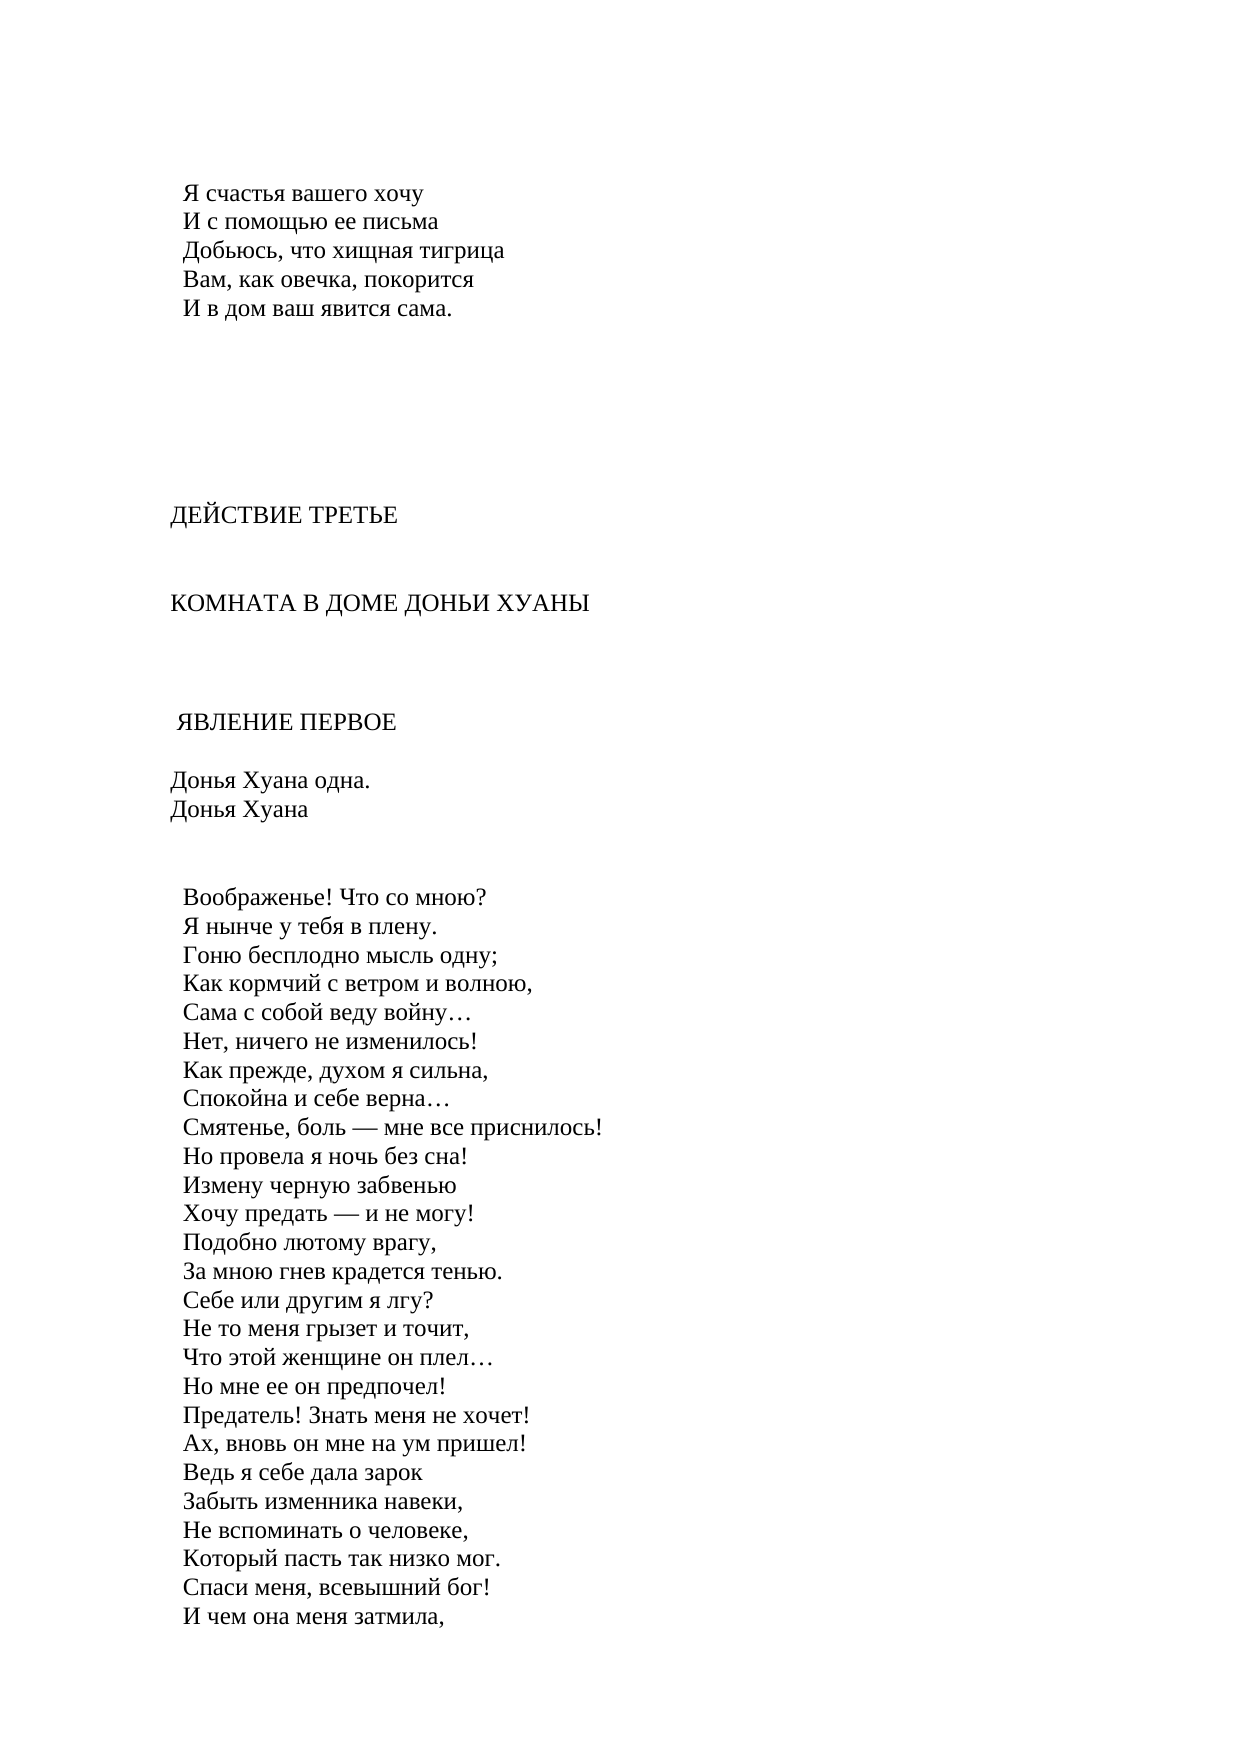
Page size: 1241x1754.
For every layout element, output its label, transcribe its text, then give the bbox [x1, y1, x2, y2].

text Гоню бесплодно мысль одну; [139, 940, 1101, 968]
text Хочу предать — и не могу! [139, 1198, 1101, 1227]
text Ах, вновь он мне на ум пришел! [139, 1428, 1101, 1457]
text Забыть изменника навеки, [139, 1486, 1101, 1515]
text Донья Хуана одна. [139, 765, 1101, 794]
text Я нынче у тебя в плену. [139, 911, 1101, 940]
text Ведь я себе дала зарок [139, 1457, 1101, 1486]
text Как кормчий с ветром и волною, [139, 968, 1101, 997]
text Подобно лютому врагу, [139, 1227, 1101, 1256]
text Не то меня грызет и точит, [139, 1313, 1101, 1342]
text Добьюсь, что хищная тигрица [139, 235, 1101, 264]
text КОМНАТА В ДОМЕ ДОНЬИ ХУАНЫ [139, 588, 1101, 617]
text Но провела я ночь без сна! [139, 1141, 1101, 1170]
text Который пасть так низко мог. [139, 1543, 1101, 1572]
text Себе или другим я лгу? [139, 1285, 1101, 1313]
text И с помощью ее письма [139, 206, 1101, 235]
text Воображенье! Что со мною? [139, 882, 1101, 911]
text Сама с собой веду войну… [139, 997, 1101, 1026]
text Но мне ее он предпочел! [139, 1371, 1101, 1400]
text Я счастья вашего хочу [139, 178, 1101, 206]
text Не вспоминать о человеке, [139, 1515, 1101, 1543]
text Донья Хуана [139, 794, 1101, 823]
text Как прежде, духом я сильна, [139, 1055, 1101, 1083]
text Вам, как овечка, покорится [139, 264, 1101, 293]
text За мною гнев крадется тенью. [139, 1256, 1101, 1285]
text И в дом ваш явится сама. [139, 293, 1101, 321]
text Смятенье, боль — мне все приснилось! [139, 1112, 1101, 1141]
text ЯВЛЕНИЕ ПЕРВОЕ [139, 707, 1101, 735]
text Предатель! Знать меня не хочет! [139, 1400, 1101, 1428]
text Нет, ничего не изменилось! [139, 1026, 1101, 1055]
text Измену черную забвенью [139, 1170, 1101, 1198]
text Спаси меня, всевышний бог! [139, 1572, 1101, 1601]
text Спокойна и себе верна… [139, 1083, 1101, 1112]
text И чем она меня затмила, [139, 1601, 1101, 1630]
text Что этой женщине он плел… [139, 1342, 1101, 1371]
text ДЕЙСТВИЕ ТРЕТЬЕ [139, 500, 1101, 529]
